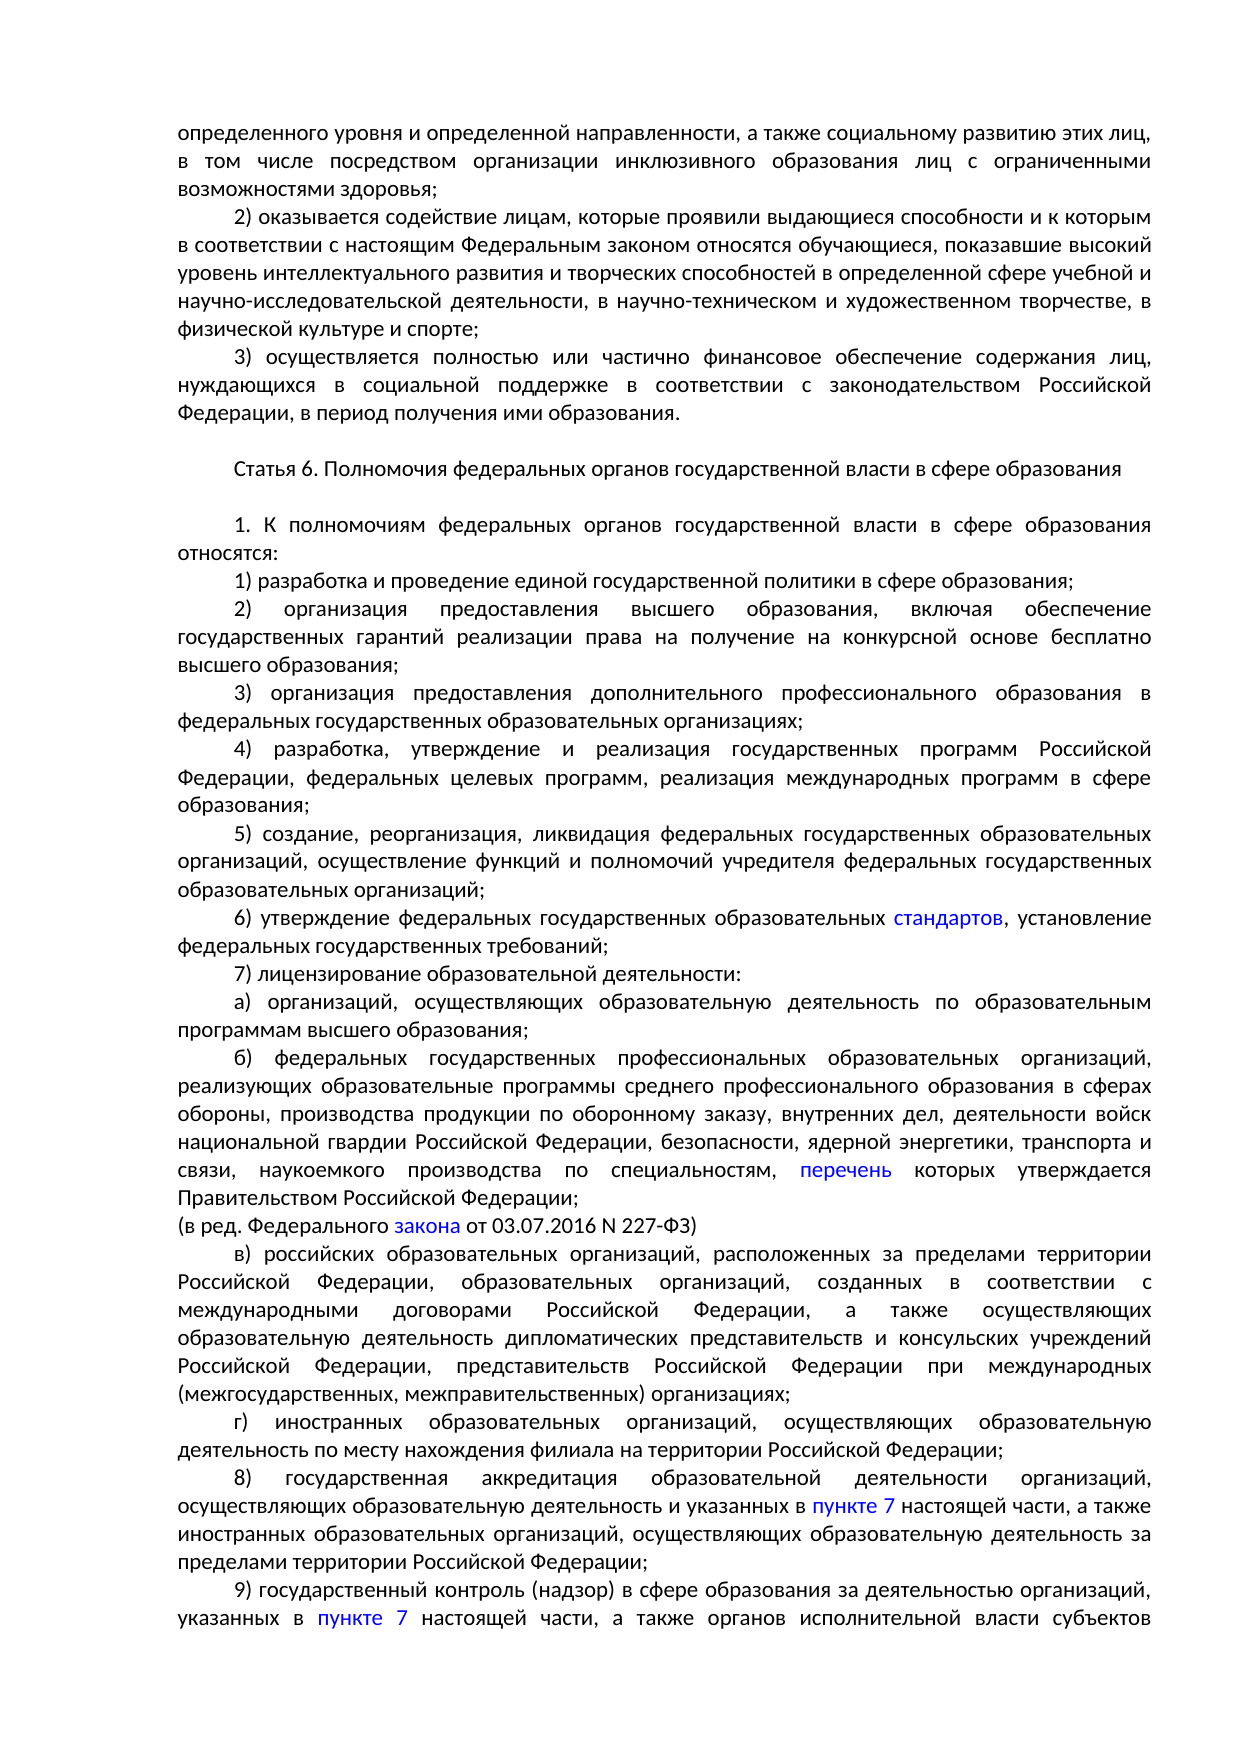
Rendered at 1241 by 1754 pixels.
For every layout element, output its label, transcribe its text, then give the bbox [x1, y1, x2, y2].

text 3) организация предоставления дополнительного профессионального образования в федеральных государственных образовательных организациях; [177, 678, 1152, 734]
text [177, 118, 1152, 202]
text в) российских образовательных организаций, расположенных за пределами территории Российской Федерации, образовательных организаций, созданных в соответствии с международными договорами Российской Федерации, а также осуществляющих образовательную деятельность дипломатических представительств и консульских учреждений Российской Федерации, представительств Российской Федерации при международных (межгосударственных, межправительственных) организациях; [177, 1239, 1152, 1407]
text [177, 1575, 1152, 1631]
text 5) создание, реорганизация, ликвидация федеральных государственных образовательных организаций, осуществление функций и полномочий учредителя федеральных государственных образовательных организаций; [177, 819, 1152, 903]
text б) федеральных государственных профессиональных образовательных организаций, реализующих образовательные программы среднего профессионального образования в сферах обороны, производства продукции по оборонному заказу, внутренних дел, деятельности войск национальной гвардии Российской Федерации, безопасности, ядерной энергетики, транспорта и связи, наукоемкого производства по специальностям, перечень которых утверждается Правительством Российской Федерации; [177, 1043, 1152, 1211]
text 1) разработка и проведение единой государственной политики в сфере образования; [177, 566, 1152, 594]
text 7) лицензирование образовательной деятельности: [177, 959, 1152, 987]
text 4) разработка, утверждение и реализация государственных программ Российской Федерации, федеральных целевых программ, реализация международных программ в сфере образования; [177, 734, 1152, 819]
text 2) организация предоставления высшего образования, включая обеспечение государственных гарантий реализации права на получение на конкурсной основе бесплатно высшего образования; [177, 594, 1152, 678]
text а) организаций, осуществляющих образовательную деятельность по образовательным программам высшего образования; [177, 987, 1152, 1043]
text 8) государственная аккредитация образовательной деятельности организаций, осуществляющих образовательную деятельность и указанных в пункте 7 настоящей части, а также иностранных образовательных организаций, осуществляющих образовательную деятельность за пределами территории Российской Федерации; [177, 1463, 1152, 1575]
text г) иностранных образовательных организаций, осуществляющих образовательную деятельность по месту нахождения филиала на территории Российской Федерации; [177, 1407, 1152, 1463]
text 2) оказывается содействие лицам, которые проявили выдающиеся способности и к которым в соответствии с настоящим Федеральным законом относятся обучающиеся, показавшие высокий уровень интеллектуального развития и творческих способностей в определенной сфере учебной и научно-исследовательской деятельности, в научно-техническом и художественном творчестве, в физической культуре и спорте; [177, 202, 1152, 342]
text (в ред. Федерального закона от 03.07.2016 N 227-ФЗ) [177, 1211, 1152, 1239]
text Статья 6. Полномочия федеральных органов государственной власти в сфере образования [177, 454, 1152, 482]
text 1. К полномочиям федеральных органов государственной власти в сфере образования относятся: [177, 510, 1152, 566]
text 3) осуществляется полностью или частично финансовое обеспечение содержания лиц, нуждающихся в социальной поддержке в соответствии с законодательством Российской Федерации, в период получения ими образования. [177, 342, 1152, 426]
text 6) утверждение федеральных государственных образовательных стандартов, установление федеральных государственных требований; [177, 903, 1152, 959]
